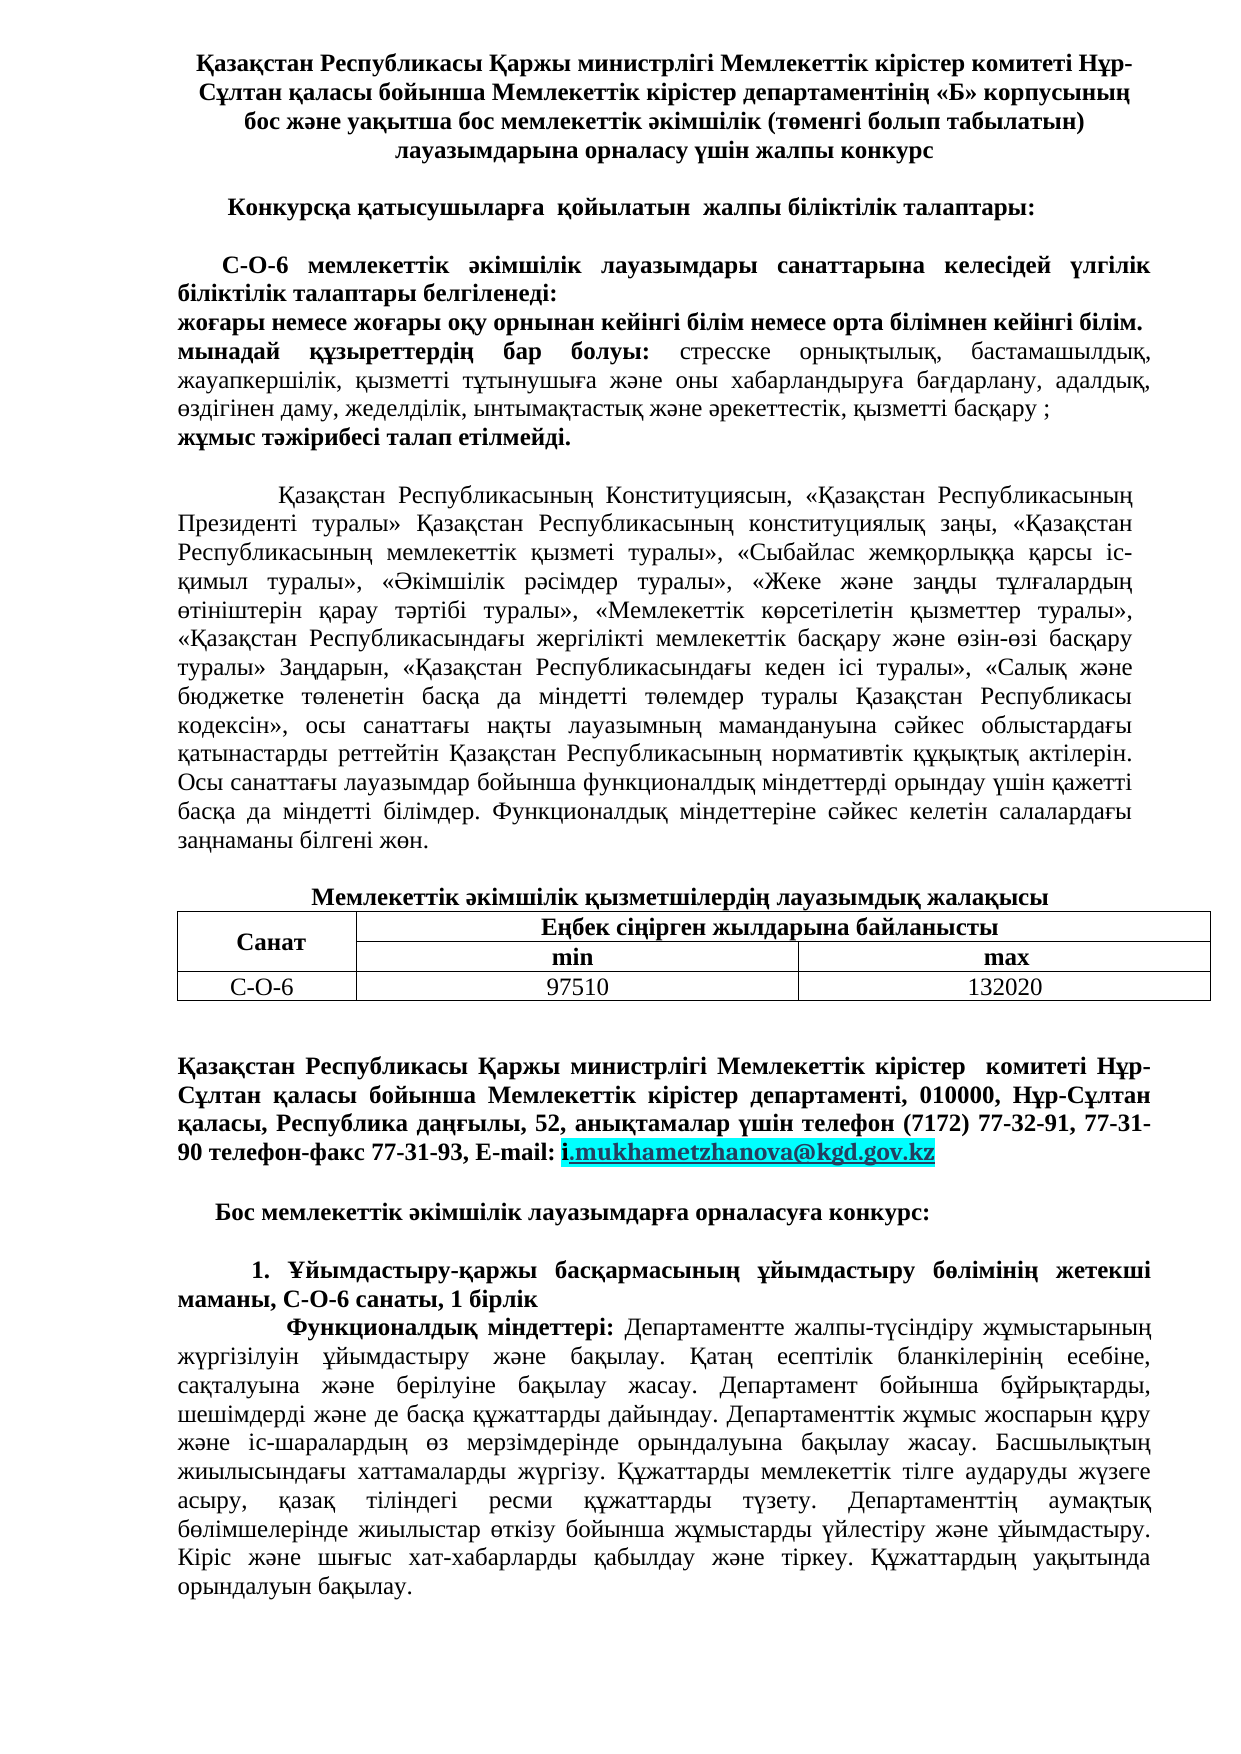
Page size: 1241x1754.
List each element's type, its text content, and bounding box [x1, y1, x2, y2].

text Функционалдық міндеттері: Департаментте жалпы-түсіндіру жұмыстарының жүргізілуін ұйымдастыру және бақылау. Қатаң есептілік бланкілерінің есебіне, сақталуына және берілуіне бақылау жасау. Департамент бойынша бұйрықтарды, шешімдерді және де басқа құжаттарды дайындау. Департаменттік жұмыс жоспарын құру және іс-шаралардың өз мерзімдерінде орындалуына бақылау жасау. Басшылықтың жиылысындағы хаттамаларды жүргізу. Құжаттарды мемлекеттік тілге аударуды жүзеге асыру, қазақ тіліндегі ресми құжаттарды түзету. Департаменттің аумақтық бөлімшелерінде жиылыстар өткізу бойынша жұмыстарды үйлестіру және ұйымдастыру. Кіріс және шығыс хат-хабарларды қабылдау және тіркеу. Құжаттардың уақытында орындалуын бақылау. [177, 1312, 1152, 1600]
text мынадай құзыреттердің бар болуы: стресске орнықтылық, бастамашылдық, жауапкершілік, қызметті тұтынушыға және оны хабарландыруға бағдарлану, адалдық, өздігінен даму, жеделділік, ынтымақтастық және әрекеттестік, қызметті басқару ; [177, 336, 1152, 422]
table_header Санат [178, 912, 356, 971]
subtitle Қазақстан Республикасы Қаржы министрлігі Мемлекеттік кірістер комитеті Нұр-Сұлтан қаласы бойынша Мемлекеттік кірістер департаменті, 010000, Нұр-Сұлтан қаласы, Республика даңғылы, 52, анықтамалар үшін телефон (7172) 77-32-91, 77-31-90 телефон-факс 77-31-93, E-mail: i.mukhametzhanova@kgd.gov.kz [177, 1051, 1152, 1167]
text Қазақстан Республикасының Конституциясын, «Қазақстан Республикасының Президенті туралы» Қазақстан Республикасының конституциялық заңы, «Қазақстан Республикасының мемлекеттік қызметі туралы», «Сыбайлас жемқорлыққа қарсы іс-қимыл туралы», «Әкімшілік рәсімдер туралы», «Жеке және заңды тұлғалардың өтiнiштерiн қарау тәртiбi туралы», «Мемлекеттік көрсетілетін қызметтер туралы», «Қазақстан Республикасындағы жергілікті мемлекеттік басқару және өзін-өзі басқару туралы» Заңдарын, «Қазақстан Республикасындағы кеден ісі туралы», «Салық және бюджетке төленетін басқа да міндетті төлемдер туралы Қазақстан Республикасы кодексін», осы санаттағы нақты лауазымның мамандануына сәйкес облыстардағы қатынастарды реттейтін Қазақстан Республикасының нормативтік құқықтық актілерін. Осы санаттағы лауазымдар бойынша функционалдық міндеттерді орындау үшін қажетті басқа да міндетті білімдер. Функционалдық міндеттеріне сәйкес келетін салалардағы заңнаманы білгені жөн. [177, 480, 1133, 853]
table_cell min [357, 942, 798, 971]
text Бос мемлекеттік әкімшілік лауазымдарға орналасуға конкурс: [177, 1197, 1152, 1226]
text Конкурсқа қатысушыларға қойылатын жалпы біліктілік талаптары: [177, 192, 1152, 221]
table_header Еңбек сіңірген жылдарына байланысты [357, 912, 1210, 941]
table_cell max [799, 942, 1210, 971]
table_cell 132020 [799, 972, 1210, 1000]
text жұмыс тәжірибесі талап етілмейді. [177, 422, 1152, 451]
subtitle Қазақстан Республикасы Қаржы министрлігі Мемлекеттік кірістер комитеті Нұр-Сұлтан қаласы бойынша Мемлекеттік кірістер департаментінің «Б» корпусының бос және уақытша бос мемлекеттік әкімшілік (төменгі болып табылатын) лауазымдарына орналасу үшін жалпы конкурс [177, 48, 1152, 163]
text 1. Ұйымдастыру-қаржы басқармасының ұйымдастыру бөлімінің жетекші маманы, С-О-6 санаты, 1 бірлік [177, 1255, 1152, 1312]
text Мемлекеттік әкімшілік қызметшілердің лауазымдық жалақысы [31, 882, 1124, 911]
table_cell С-О-6 [178, 972, 356, 1000]
text С-О-6 мемлекеттік әкімшілік лауазымдары санаттарына келесідей үлгілік біліктілік талаптары белгіленеді: [177, 250, 1152, 307]
text жоғары немесе жоғары оқу орнынан кейінгі білім немесе орта білімнен кейінгі білім. [177, 307, 1152, 336]
table_cell 97510 [357, 972, 798, 1000]
